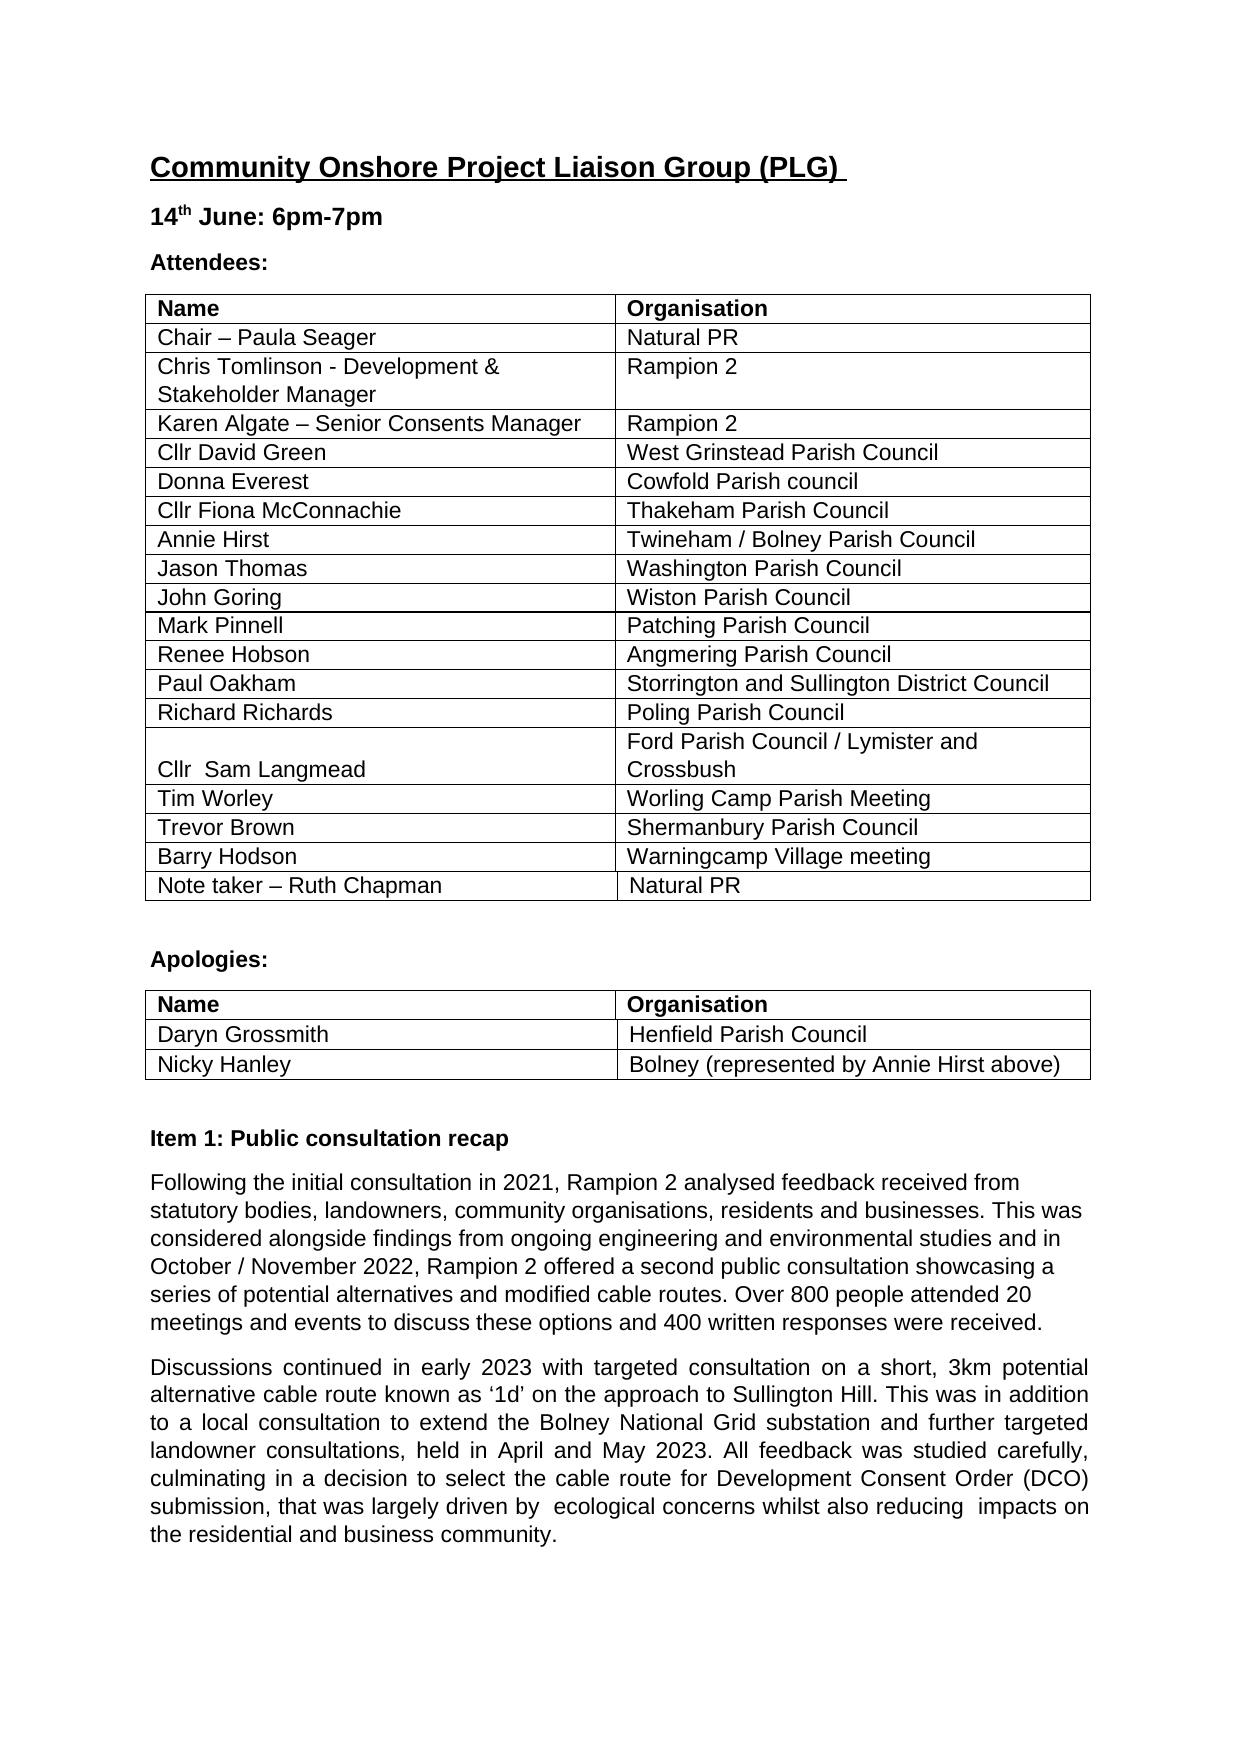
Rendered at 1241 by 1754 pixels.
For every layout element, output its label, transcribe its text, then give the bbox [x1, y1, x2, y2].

text Community Onshore Project Liaison Group (PLG) [150, 150, 1090, 183]
table_cell Rampion 2 [616, 353, 1090, 409]
table_cell West Grinstead Parish Council [616, 439, 1090, 467]
table_cell Thakeham Parish Council [616, 497, 1090, 524]
table_cell Natural PR [616, 324, 1090, 352]
table_header Name [146, 991, 615, 1019]
table_cell Cllr David Green [146, 439, 615, 467]
table_cell Note taker – Ruth Chapman [146, 872, 617, 900]
table_cell Annie Hirst [146, 526, 615, 553]
text 14th June: 6pm-7pm [150, 202, 1090, 231]
table_cell Nicky Hanley [146, 1050, 617, 1079]
table_cell Tim Worley [146, 785, 615, 813]
table_cell Wiston Parish Council [616, 584, 1090, 611]
table_header Name [146, 295, 615, 323]
table_cell Ford Parish Council / Lymister and Crossbush [616, 728, 1090, 784]
table_cell Mark Pinnell [146, 613, 615, 640]
table_cell Bolney (represented by Annie Hirst above) [618, 1050, 1090, 1079]
table_cell Poling Parish Council [616, 699, 1090, 727]
table_cell Twineham / Bolney Parish Council [616, 526, 1090, 553]
table_cell Cllr Fiona McConnachie [146, 497, 615, 524]
table_cell Angmering Parish Council [616, 641, 1090, 669]
table_cell Karen Algate – Senior Consents Manager [146, 410, 615, 438]
table_cell Washington Parish Council [616, 555, 1090, 582]
table_cell Worling Camp Parish Meeting [616, 785, 1090, 813]
table_cell Renee Hobson [146, 641, 615, 669]
text Discussions continued in early 2023 with targeted consultation on a short, 3km potential alternative cable route known as ‘1d’ on the approach to Sullington Hill. This was in addition to a local consultation to extend the Bolney National Grid substation and further targeted landowner consultations, held in April and May 2023. All feedback was studied carefully, culminating in a decision to select the cable route for Development Consent Order (DCO) submission, that was largely driven by ecological concerns whilst also reducing impacts on the residential and business community. [150, 1353, 1090, 1547]
table_cell Richard Richards [146, 699, 615, 727]
table_cell Patching Parish Council [616, 613, 1090, 640]
table_cell Chair – Paula Seager [146, 324, 615, 352]
text Following the initial consultation in 2021, Rampion 2 analysed feedback received from statutory bodies, landowners, community organisations, residents and businesses. This was considered alongside findings from ongoing engineering and environmental studies and in October / November 2022, Rampion 2 offered a second public consultation showcasing a series of potential alternatives and modified cable routes. Over 800 people attended 20 meetings and events to discuss these options and 400 written responses were received. [150, 1169, 1090, 1335]
table_cell Daryn Grossmith [146, 1020, 617, 1049]
table_cell Storrington and Sullington District Council [616, 670, 1090, 698]
table_cell Rampion 2 [616, 410, 1090, 438]
text Attendees: [150, 249, 1090, 276]
table_cell Cllr Sam Langmead [146, 728, 615, 784]
text Apologies: [150, 946, 1090, 972]
table_header Organisation [616, 991, 1090, 1019]
table_cell Warningcamp Village meeting [616, 843, 1090, 871]
text Item 1: Public consultation recap [150, 1125, 1090, 1151]
table_header Organisation [616, 295, 1090, 323]
table_cell John Goring [146, 584, 615, 611]
table_cell Jason Thomas [146, 555, 615, 582]
table_cell Donna Everest [146, 468, 615, 496]
table_cell Chris Tomlinson - Development & Stakeholder Manager [146, 353, 615, 409]
table_cell Trevor Brown [146, 814, 615, 842]
table_cell Shermanbury Parish Council [616, 814, 1090, 842]
table_cell Barry Hodson [146, 843, 615, 871]
table_cell Henfield Parish Council [618, 1020, 1090, 1049]
table_cell Paul Oakham [146, 670, 615, 698]
table_cell Cowfold Parish council [616, 468, 1090, 496]
table_cell Natural PR [618, 872, 1090, 900]
